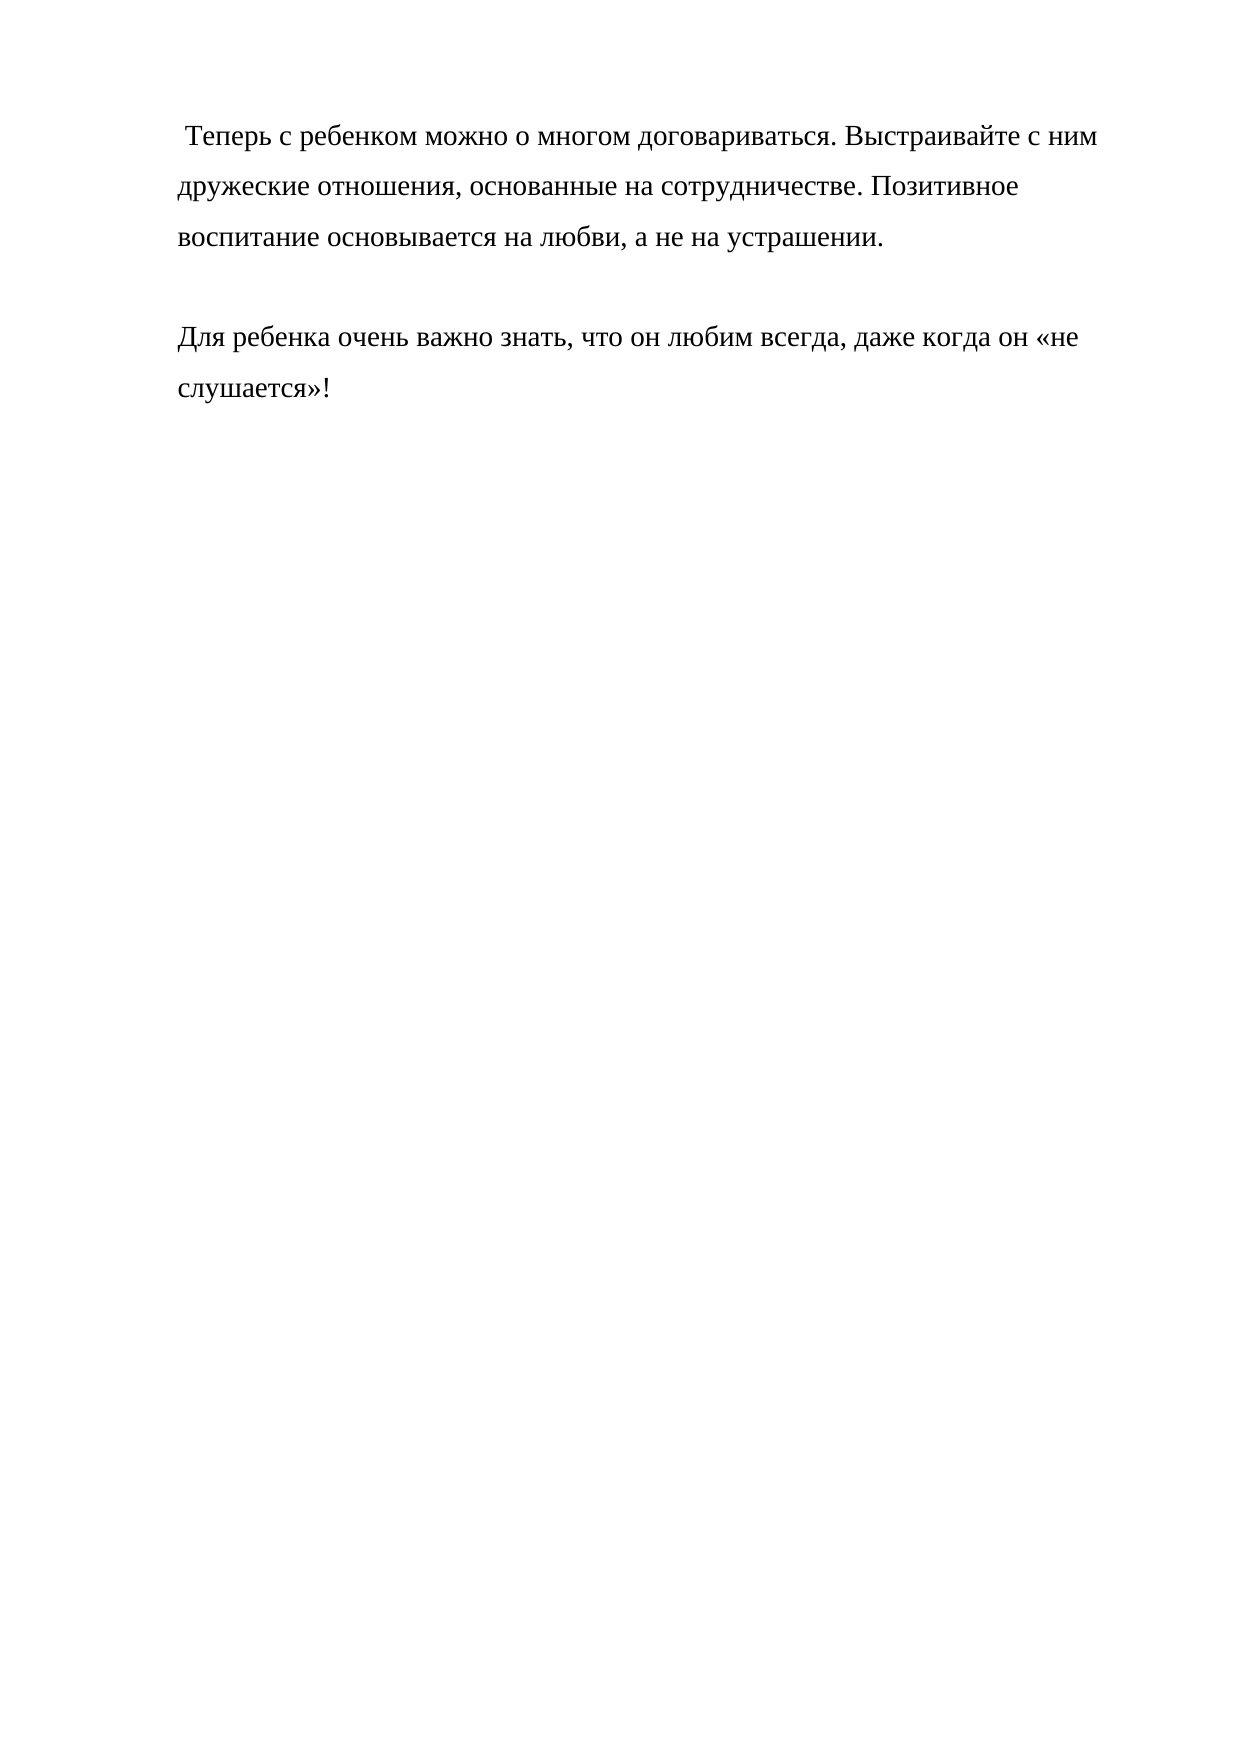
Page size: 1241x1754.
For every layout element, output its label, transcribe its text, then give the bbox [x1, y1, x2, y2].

text Теперь с ребенком можно о многом договариваться. Выстраивайте с ним дружеские отношения, основанные на сотрудничестве. Позитивное воспитание основывается на любви, а не на устрашении. [177, 118, 1152, 252]
text Для ребенка очень важно знать, что он любим всегда, даже когда он «не слушается»! [177, 319, 1152, 403]
